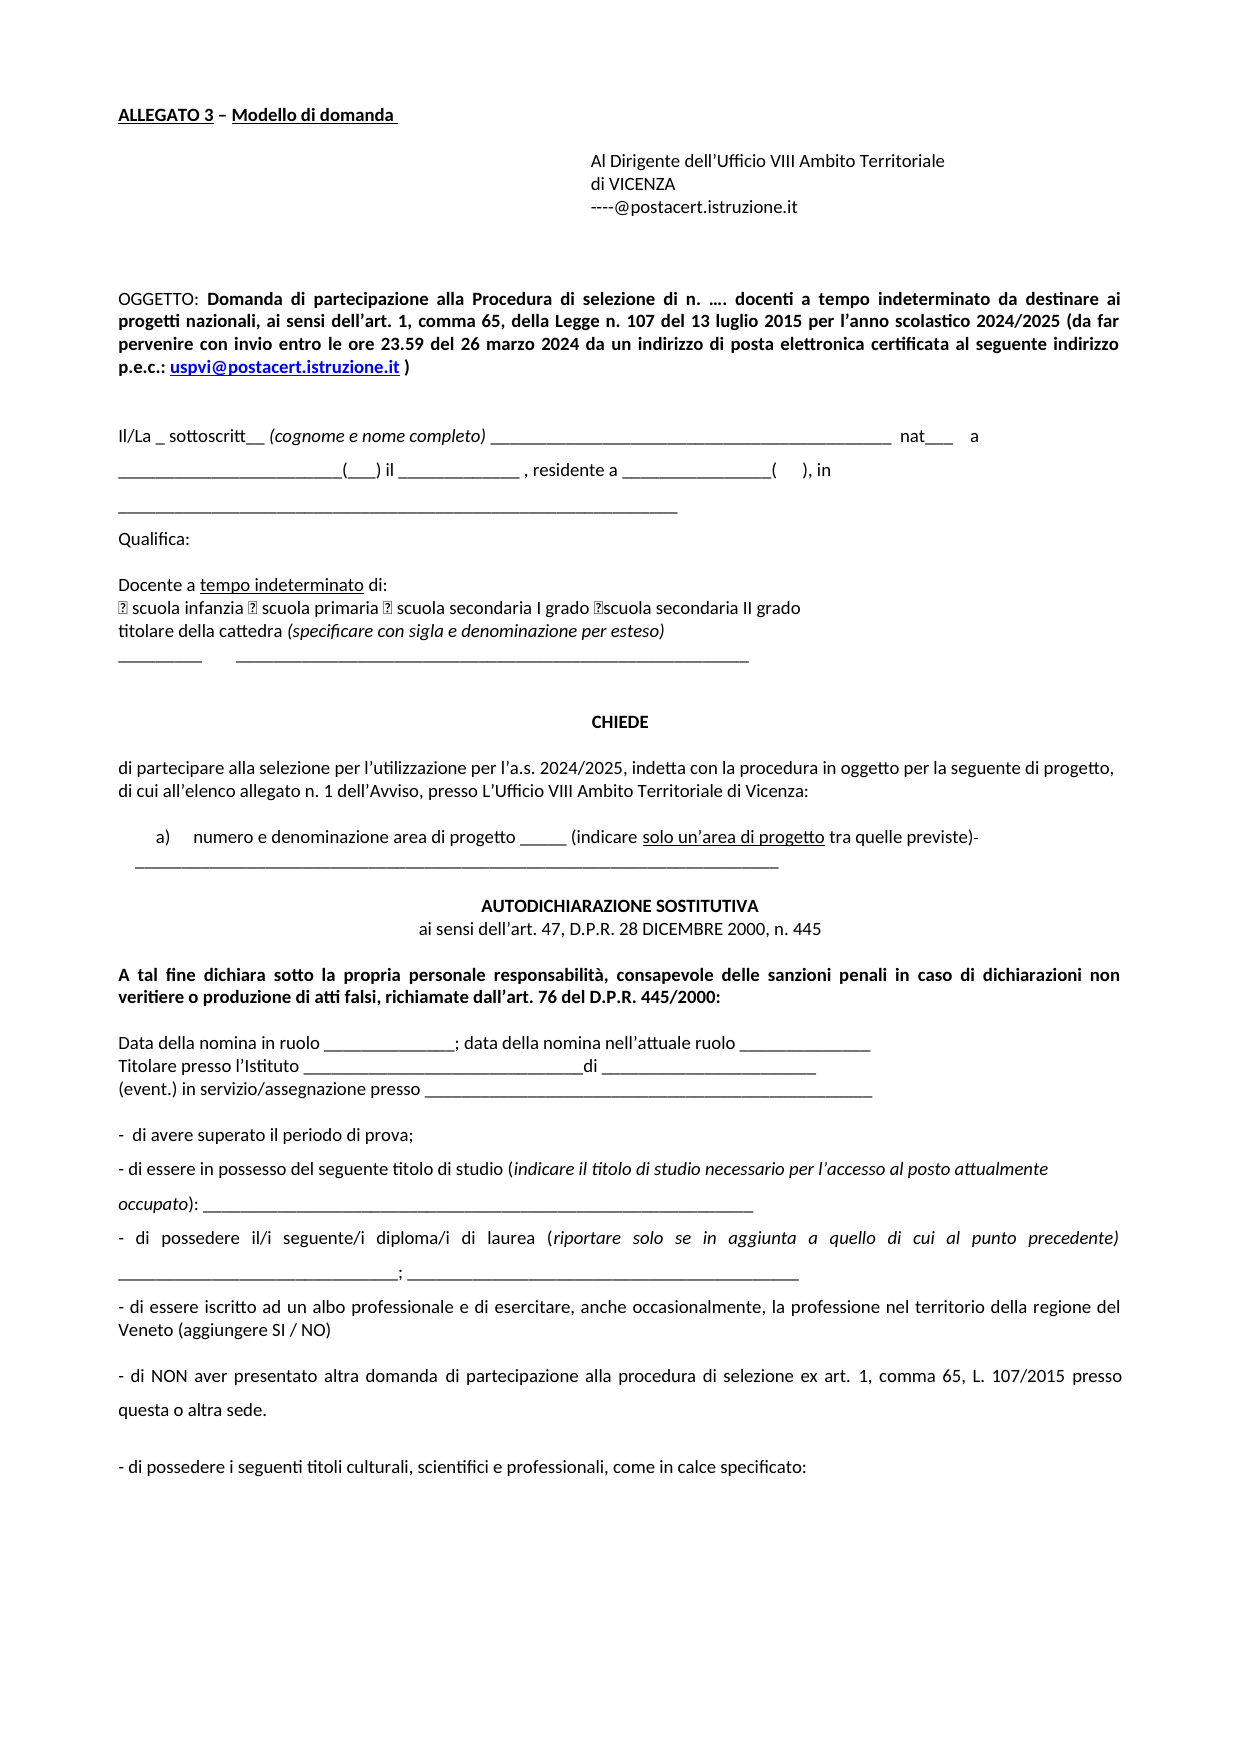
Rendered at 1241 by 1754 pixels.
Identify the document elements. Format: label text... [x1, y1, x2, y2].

text AUTODICHIARAZIONE SOSTITUTIVA [118, 894, 1122, 917]
text Titolare presso l’Istituto ______________________________di _______________________ [118, 1054, 1122, 1077]
text CHIEDE [118, 711, 1122, 734]
text Al Dirigente dell’Ufficio VIII Ambito Territoriale [561, 149, 1122, 172]
text Docente a tempo indeterminato di: [118, 573, 1122, 596]
text - di essere in possesso del seguente titolo di studio (indicare il titolo di studio necessario per l’accesso al posto attualmente occupato): ___________________________________________________________ [118, 1158, 1122, 1215]
list numero e denominazione area di progetto _____ (indicare solo un’area di progetto tra quelle previste) [156, 825, 1122, 848]
text Data della nomina in ruolo ______________; data della nomina nell’attuale ruolo ______________ [118, 1032, 1122, 1054]
text Qualifica: [118, 527, 1122, 550]
text _____________________________________________________________________ [118, 848, 1122, 871]
text ALLEGATO 3 – Modello di domanda [118, 103, 1122, 126]
text - di avere superato il periodo di prova; [118, 1123, 1122, 1146]
text (event.) in servizio/assegnazione presso ________________________________________________ [118, 1077, 1122, 1100]
text di VICENZA [561, 172, 1122, 195]
text  scuola infanzia  scuola primaria  scuola secondaria I grado scuola secondaria II grado [118, 596, 1122, 619]
text OGGETTO: Domanda di partecipazione alla Procedura di selezione di n. …. docenti a tempo indeterminato da destinare ai progetti nazionali, ai sensi dell’art. 1, comma 65, della Legge n. 107 del 13 luglio 2015 per l’anno scolastico 2024/2025 (da far pervenire con invio entro le ore 23.59 del 26 marzo 2024 da un indirizzo di posta elettronica certificata al seguente indirizzo p.e.c.: uspvi@postacert.istruzione.it ) [118, 287, 1122, 378]
text ----@postacert.istruzione.it [561, 195, 1122, 218]
title - di essere iscritto ad un albo professionale e di esercitare, anche occasionalmente, la professione nel territorio della regione del Veneto (aggiungere SI / NO) [118, 1295, 1122, 1341]
text A tal fine dichiara sotto la propria personale responsabilità, consapevole delle sanzioni penali in caso di dichiarazioni non veritiere o produzione di atti falsi, richiamate dall’art. 76 del D.P.R. 445/2000: [118, 963, 1122, 1009]
title - di possedere il/i seguente/i diploma/i di laurea (riportare solo se in aggiunta a quello di cui al punto precedente) ______________________________; __________________________________________ [118, 1226, 1122, 1284]
title - di NON aver presentato altra domanda di partecipazione alla procedura di selezione ex art. 1, comma 65, L. 107/2015 presso questa o altra sede. [118, 1364, 1122, 1421]
text _________ _______________________________________________________ [118, 642, 1122, 665]
text di partecipare alla selezione per l’utilizzazione per l’a.s. 2024/2025, indetta con la procedura in oggetto per la seguente di progetto, di cui all’elenco allegato n. 1 dell’Avviso, presso L’Ufficio VIII Ambito Territoriale di Vicenza: [118, 757, 1122, 802]
text titolare della cattedra (specificare con sigla e denominazione per esteso) [118, 619, 1122, 642]
text Il/La _ sottoscritt__ (cognome e nome completo) ___________________________________________ nat___ a ________________________(___) il _____________ , residente a ________________( ), in ____________________________________________________________ [118, 424, 1122, 516]
title - di possedere i seguenti titoli culturali, scientifici e professionali, come in calce specificato: [118, 1456, 1122, 1478]
text ai sensi dell’art. 47, D.P.R. 28 DICEMBRE 2000, n. 445 [118, 917, 1122, 940]
